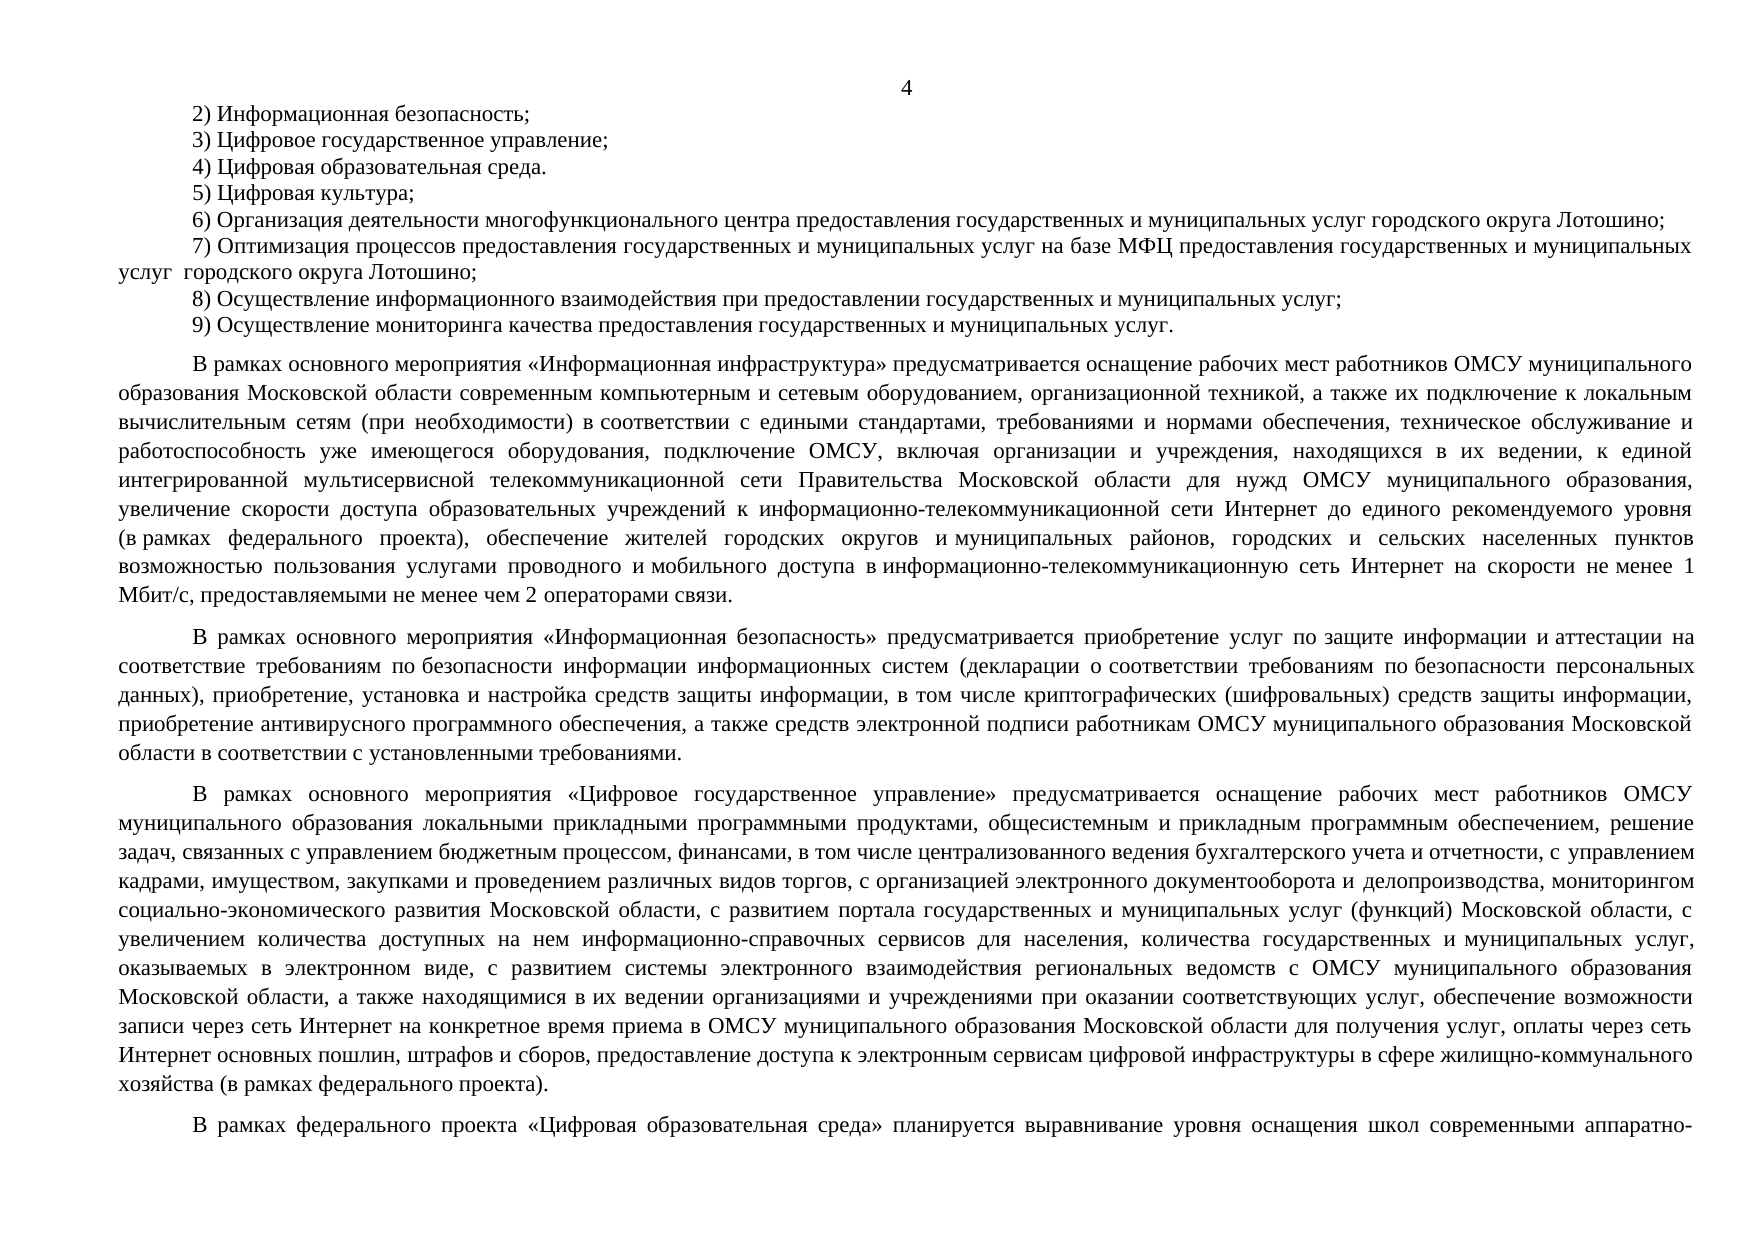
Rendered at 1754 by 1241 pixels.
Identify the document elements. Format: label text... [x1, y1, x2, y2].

text 2) Информационная безопасность; [118, 100, 1695, 127]
text 9) Осуществление мониторинга качества предоставления государственных и муниципальных услуг. [118, 311, 1695, 337]
text В рамках основного мероприятия «Информационная безопасность» предусматривается приобретение услуг по защите информации и аттестации на соответствие требованиям по безопасности информации информационных систем (декларации о соответствии требованиям по безопасности персональных данных), приобретение, установка и настройка средств защиты информации, в том числе криптографических (шифровальных) средств защиты информации, приобретение антивирусного программного обеспечения, а также средств электронной подписи работникам ОМСУ муниципального образования Московской области в соответствии с установленными требованиями. [118, 623, 1695, 765]
text 5) Цифровая культура; [118, 179, 1695, 206]
text 6) Организация деятельности многофункционального центра предоставления государственных и муниципальных услуг городского округа Лотошино; [118, 206, 1695, 232]
text В рамках основного мероприятия «Информационная инфраструктура» предусматривается оснащение рабочих мест работников ОМСУ муниципального образования Московской области современным компьютерным и сетевым оборудованием, организационной техникой, а также их подключение к локальным вычислительным сетям (при необходимости) в соответствии с едиными стандартами, требованиями и нормами обеспечения, техническое обслуживание и работоспособность уже имеющегося оборудования, подключение ОМСУ, включая организации и учреждения, находящихся в их ведении, к единой интегрированной мультисервисной телекоммуникационной сети Правительства Московской области для нужд ОМСУ муниципального образования, увеличение скорости доступа образовательных учреждений к информационно-телекоммуникационной сети Интернет до единого рекомендуемого уровня (в рамках федерального проекта), обеспечение жителей городских округов и муниципальных районов, городских и сельских населенных пунктов возможностью пользования услугами проводного и мобильного доступа в информационно-телекоммуникационную сеть Интернет на скорости не менее 1 Мбит/с, предоставляемыми не менее чем 2 операторами связи. [118, 350, 1695, 608]
text 4) Цифровая образовательная среда. [118, 153, 1695, 179]
text 8) Осуществление информационного взаимодействия при предоставлении государственных и муниципальных услуг; [118, 285, 1695, 311]
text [118, 1111, 1695, 1138]
text 7) Оптимизация процессов предоставления государственных и муниципальных услуг на базе МФЦ предоставления государственных и муниципальных услуг городского округа Лотошино; [118, 232, 1695, 285]
text В рамках основного мероприятия «Цифровое государственное управление» предусматривается оснащение рабочих мест работников ОМСУ муниципального образования локальными прикладными программными продуктами, общесистемным и прикладным программным обеспечением, решение задач, связанных с управлением бюджетным процессом, финансами, в том числе централизованного ведения бухгалтерского учета и отчетности, с управлением кадрами, имуществом, закупками и проведением различных видов торгов, с организацией электронного документооборота и делопроизводства, мониторингом социально-экономического развития Московской области, с развитием портала государственных и муниципальных услуг (функций) Московской области, с увеличением количества доступных на нем информационно-справочных сервисов для населения, количества государственных и муниципальных услуг, оказываемых в электронном виде, с развитием системы электронного взаимодействия региональных ведомств с ОМСУ муниципального образования Московской области, а также находящимися в их ведении организациями и учреждениями при оказании соответствующих услуг, обеспечение возможности записи через сеть Интернет на конкретное время приема в ОМСУ муниципального образования Московской области для получения услуг, оплаты через сеть Интернет основных пошлин, штрафов и сборов, предоставление доступа к электронным сервисам цифровой инфраструктуры в сфере жилищно-коммунального хозяйства (в рамках федерального проекта). [118, 780, 1695, 1096]
text 3) Цифровое государственное управление; [118, 127, 1695, 153]
